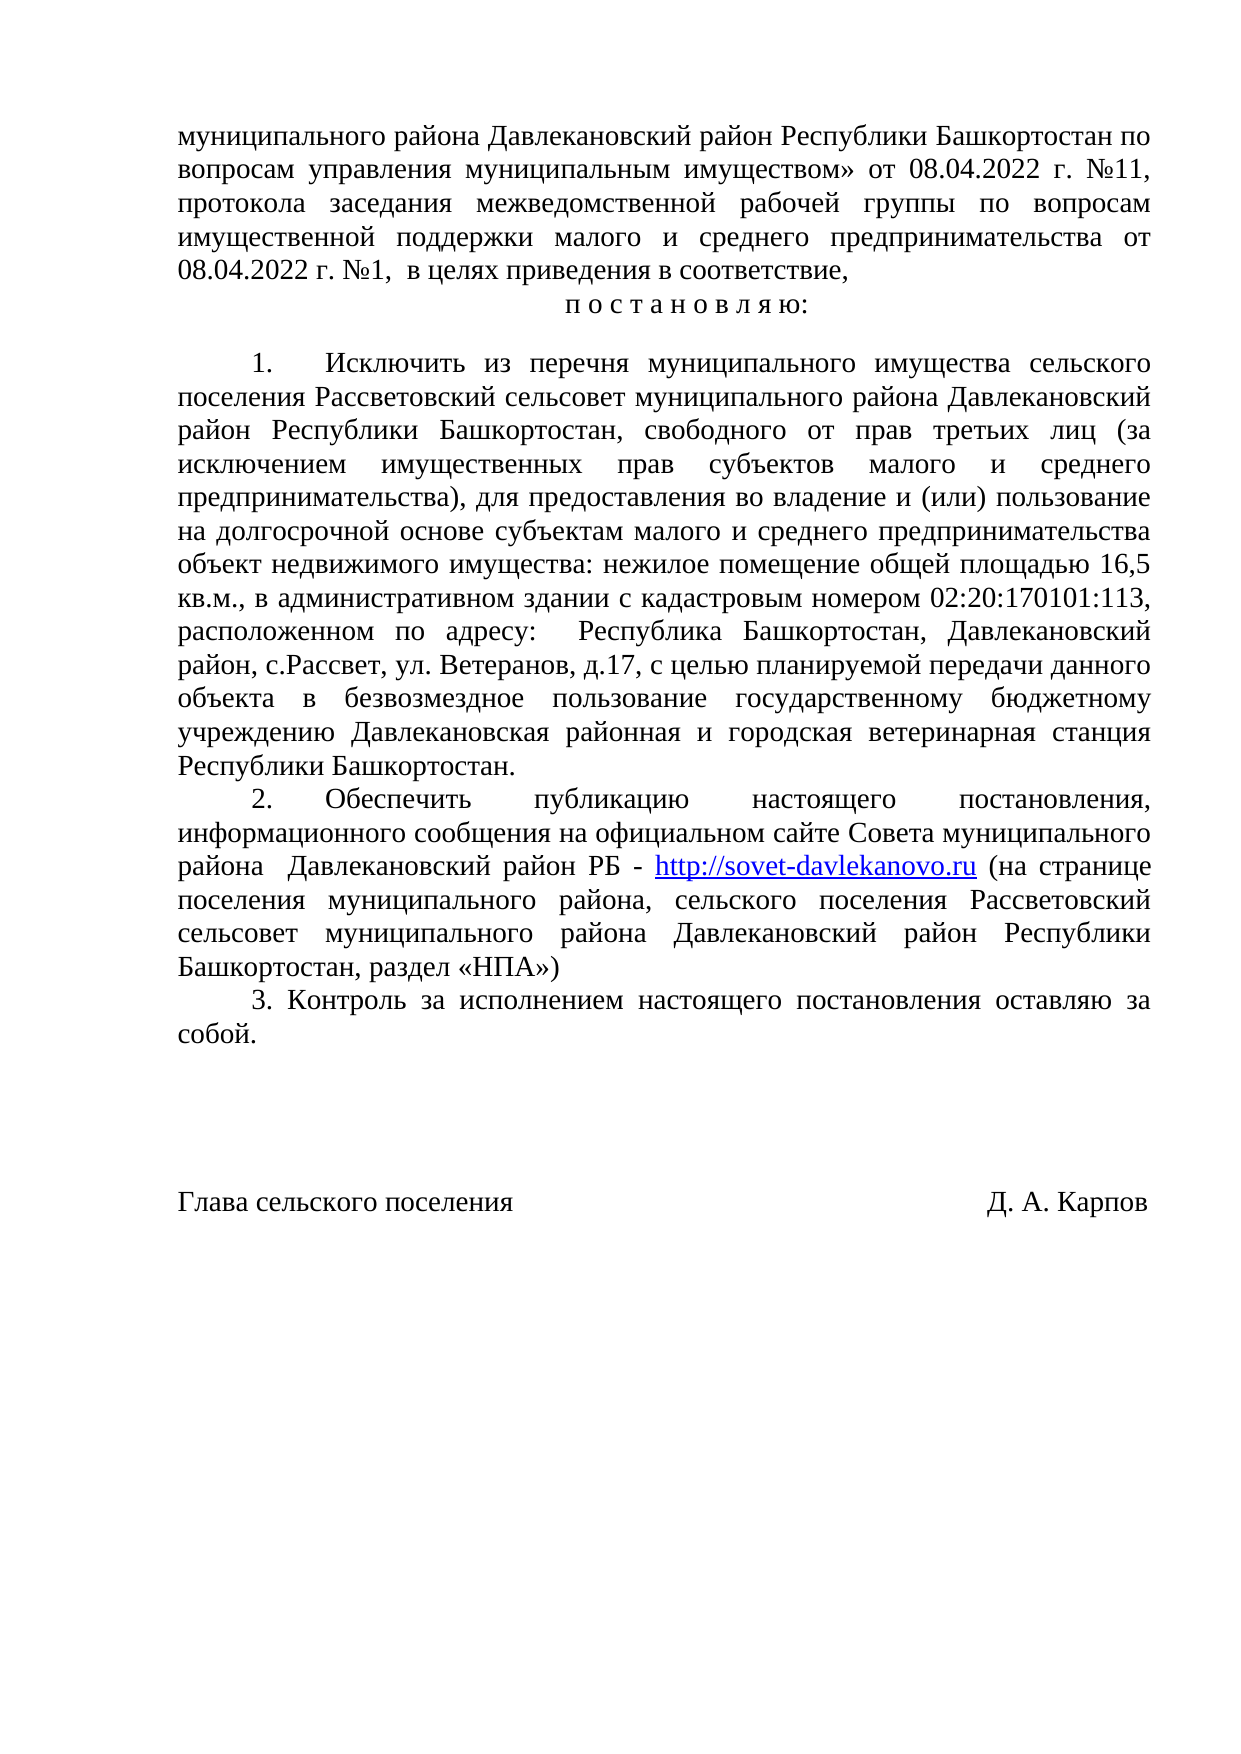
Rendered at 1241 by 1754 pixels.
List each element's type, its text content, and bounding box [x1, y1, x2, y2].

list Обеспечить публикацию настоящего постановления, информационного сообщения на официальном сайте Совета муниципального района Давлекановский район РБ - http://sovet-davlekanovo.ru (на странице поселения муниципального района, сельского поселения Рассветовский сельсовет муниципального района Давлекановский район Республики Башкортостан, раздел «НПА») [177, 781, 1152, 982]
text п о с т а н о в л я ю: [177, 286, 1152, 319]
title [177, 118, 1152, 286]
text 3. Контроль за исполнением настоящего постановления оставляю за собой. [177, 982, 1152, 1049]
text Глава сельского поселения Д. А. Карпов [177, 1184, 1152, 1217]
list Исключить из перечня муниципального имущества сельского поселения Рассветовский сельсовет муниципального района Давлекановский район Республики Башкортостан, свободного от прав третьих лиц (за исключением имущественных прав субъектов малого и среднего предпринимательства), для предоставления во владение и (или) пользование на долгосрочной основе субъектам малого и среднего предпринимательства объект недвижимого имущества: нежилое помещение общей площадью 16,5 кв.м., в административном здании с кадастровым номером 02:20:170101:113, расположенном по адресу: Республика Башкортостан, Давлекановский район, с.Рассвет, ул. Ветеранов, д.17, с целью планируемой передачи данного объекта в безвозмездное пользование государственному бюджетному учреждению Давлекановская районная и городская ветеринарная станция Республики Башкортостан. [177, 345, 1152, 781]
